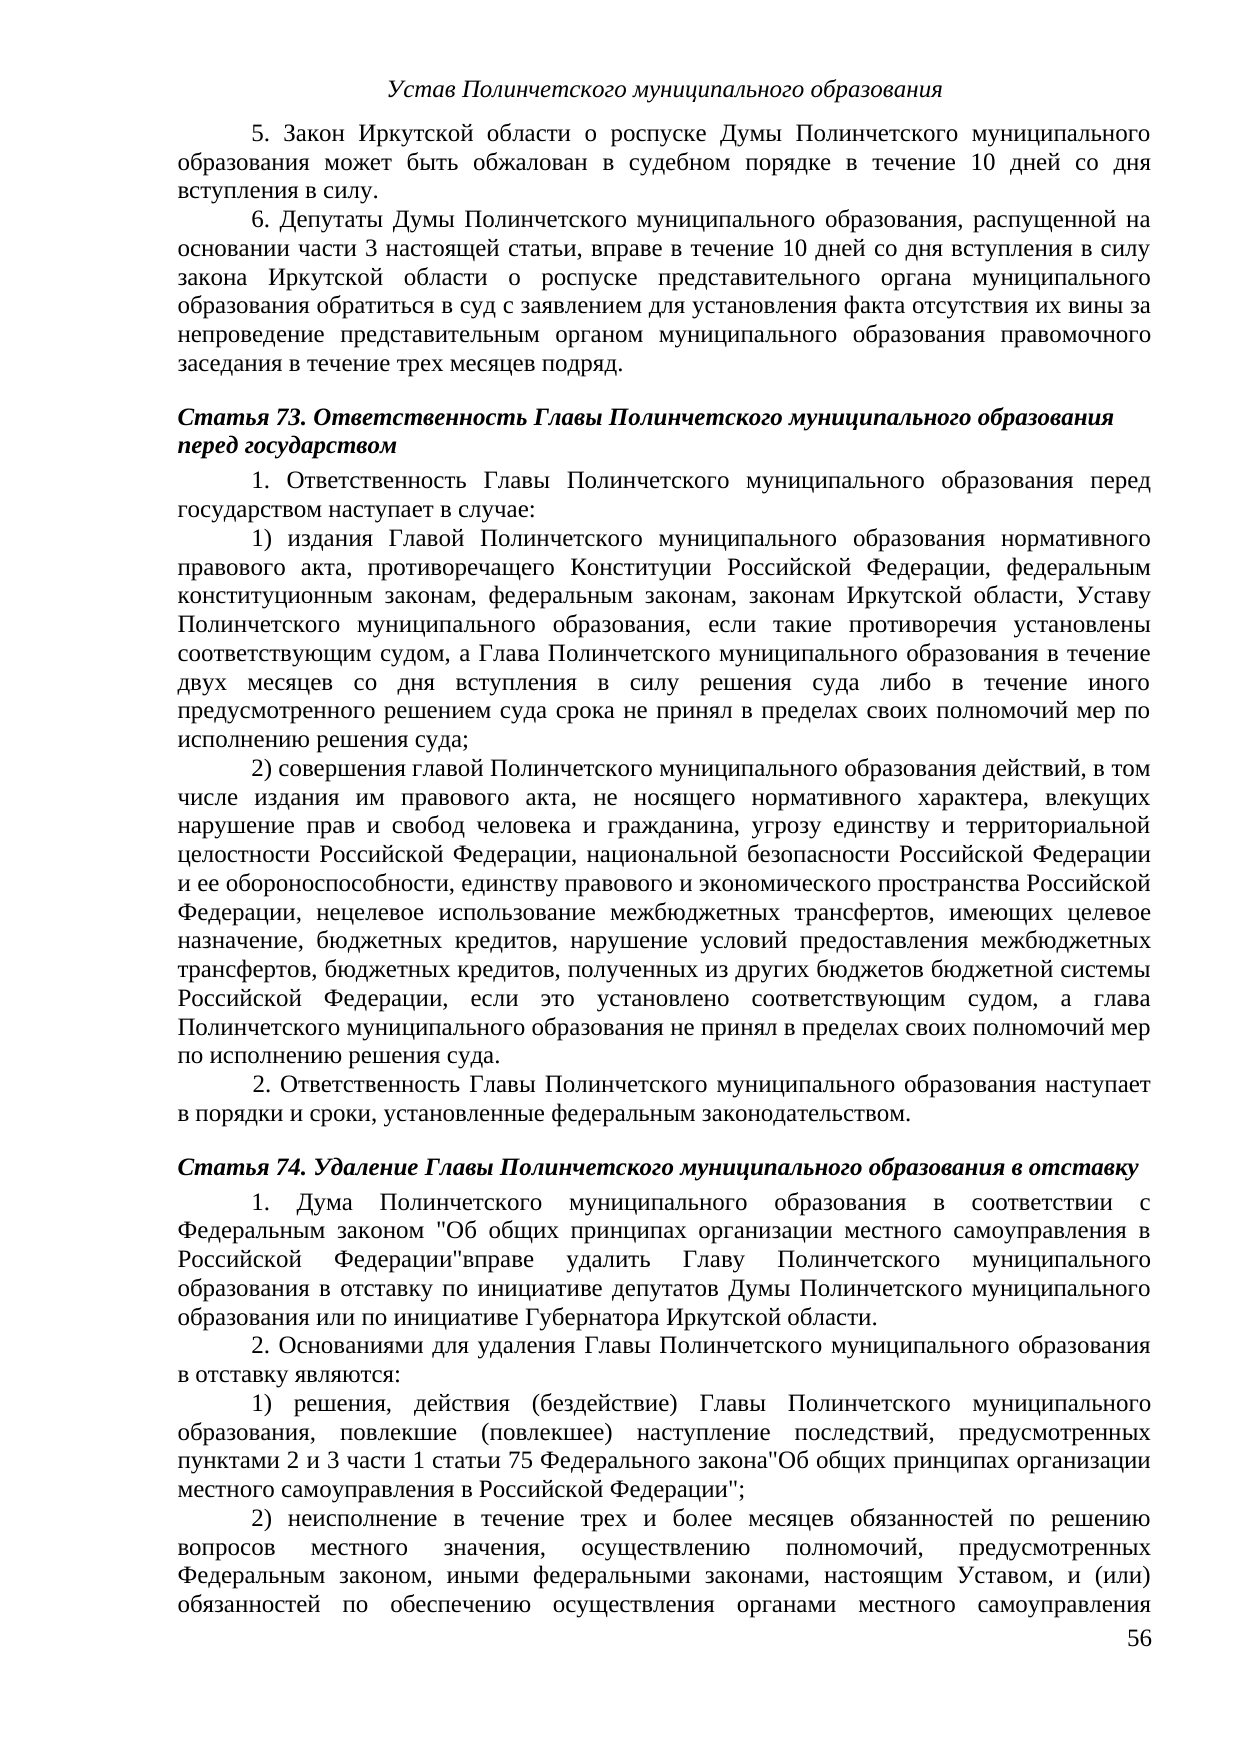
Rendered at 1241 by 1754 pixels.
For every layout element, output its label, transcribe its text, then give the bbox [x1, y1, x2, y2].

text 1. Ответственность Главы Полинчетского муниципального образования перед государством наступает в случае: [177, 466, 1152, 523]
text 2) совершения главой Полинчетского муниципального образования действий, в том числе издания им правового акта, не носящего нормативного характера, влекущих нарушение прав и свобод человека и гражданина, угрозу единству и территориальной целостности Российской Федерации, национальной безопасности Российской Федерации и ее обороноспособности, единству правового и экономического пространства Российской Федерации, нецелевое использование межбюджетных трансфертов, имеющих целевое назначение, бюджетных кредитов, нарушение условий предоставления межбюджетных трансфертов, бюджетных кредитов, полученных из других бюджетов бюджетной системы Российской Федерации, если это установлено соответствующим судом, а глава Полинчетского муниципального образования не принял в пределах своих полномочий мер по исполнению решения суда. [177, 753, 1152, 1069]
subtitle Статья 74. Удаление Главы Полинчетского муниципального образования в отставку [177, 1152, 1152, 1181]
text 1) издания Главой Полинчетского муниципального образования нормативного правового акта, противоречащего Конституции Российской Федерации, федеральным конституционным законам, федеральным законам, законам Иркутской области, Уставу Полинчетского муниципального образования, если такие противоречия установлены соответствующим судом, а Глава Полинчетского муниципального образования в течение двух месяцев со дня вступления в силу решения суда либо в течение иного предусмотренного решением суда срока не принял в пределах своих полномочий мер по исполнению решения суда; [177, 523, 1152, 753]
subtitle Статья 73. Ответственность Главы Полинчетского муниципального образования перед государством [177, 402, 1152, 459]
text 6. Депутаты Думы Полинчетского муниципального образования, распущенной на основании части 3 настоящей статьи, вправе в течение 10 дней со дня вступления в силу закона Иркутской области о роспуске представительного органа муниципального образования обратиться в суд с заявлением для установления факта отсутствия их вины за непроведение представительным органом муниципального образования правомочного заседания в течение трех месяцев подряд. [177, 204, 1152, 377]
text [177, 1503, 1152, 1618]
text 2. Ответственность Главы Полинчетского муниципального образования наступает в порядки и сроки, установленные федеральным законодательством. [177, 1069, 1152, 1127]
text 5. Закон Иркутской области о роспуске Думы Полинчетского муниципального образования может быть обжалован в судебном порядке в течение 10 дней со дня вступления в силу. [177, 118, 1152, 204]
text 2. Основаниями для удаления Главы Полинчетского муниципального образования в отставку являются: [177, 1331, 1152, 1388]
text 1. Дума Полинчетского муниципального образования в соответствии с Федеральным законом "Об общих принципах организации местного самоуправления в Российской Федерации"вправе удалить Главу Полинчетского муниципального образования в отставку по инициативе депутатов Думы Полинчетского муниципального образования или по инициативе Губернатора Иркутской области. [177, 1187, 1152, 1331]
text 1) решения, действия (бездействие) Главы Полинчетского муниципального образования, повлекшие (повлекшее) наступление последствий, предусмотренных пунктами 2 и 3 части 1 статьи 75 Федерального закона"Об общих принципах организации местного самоуправления в Российской Федерации"; [177, 1388, 1152, 1503]
